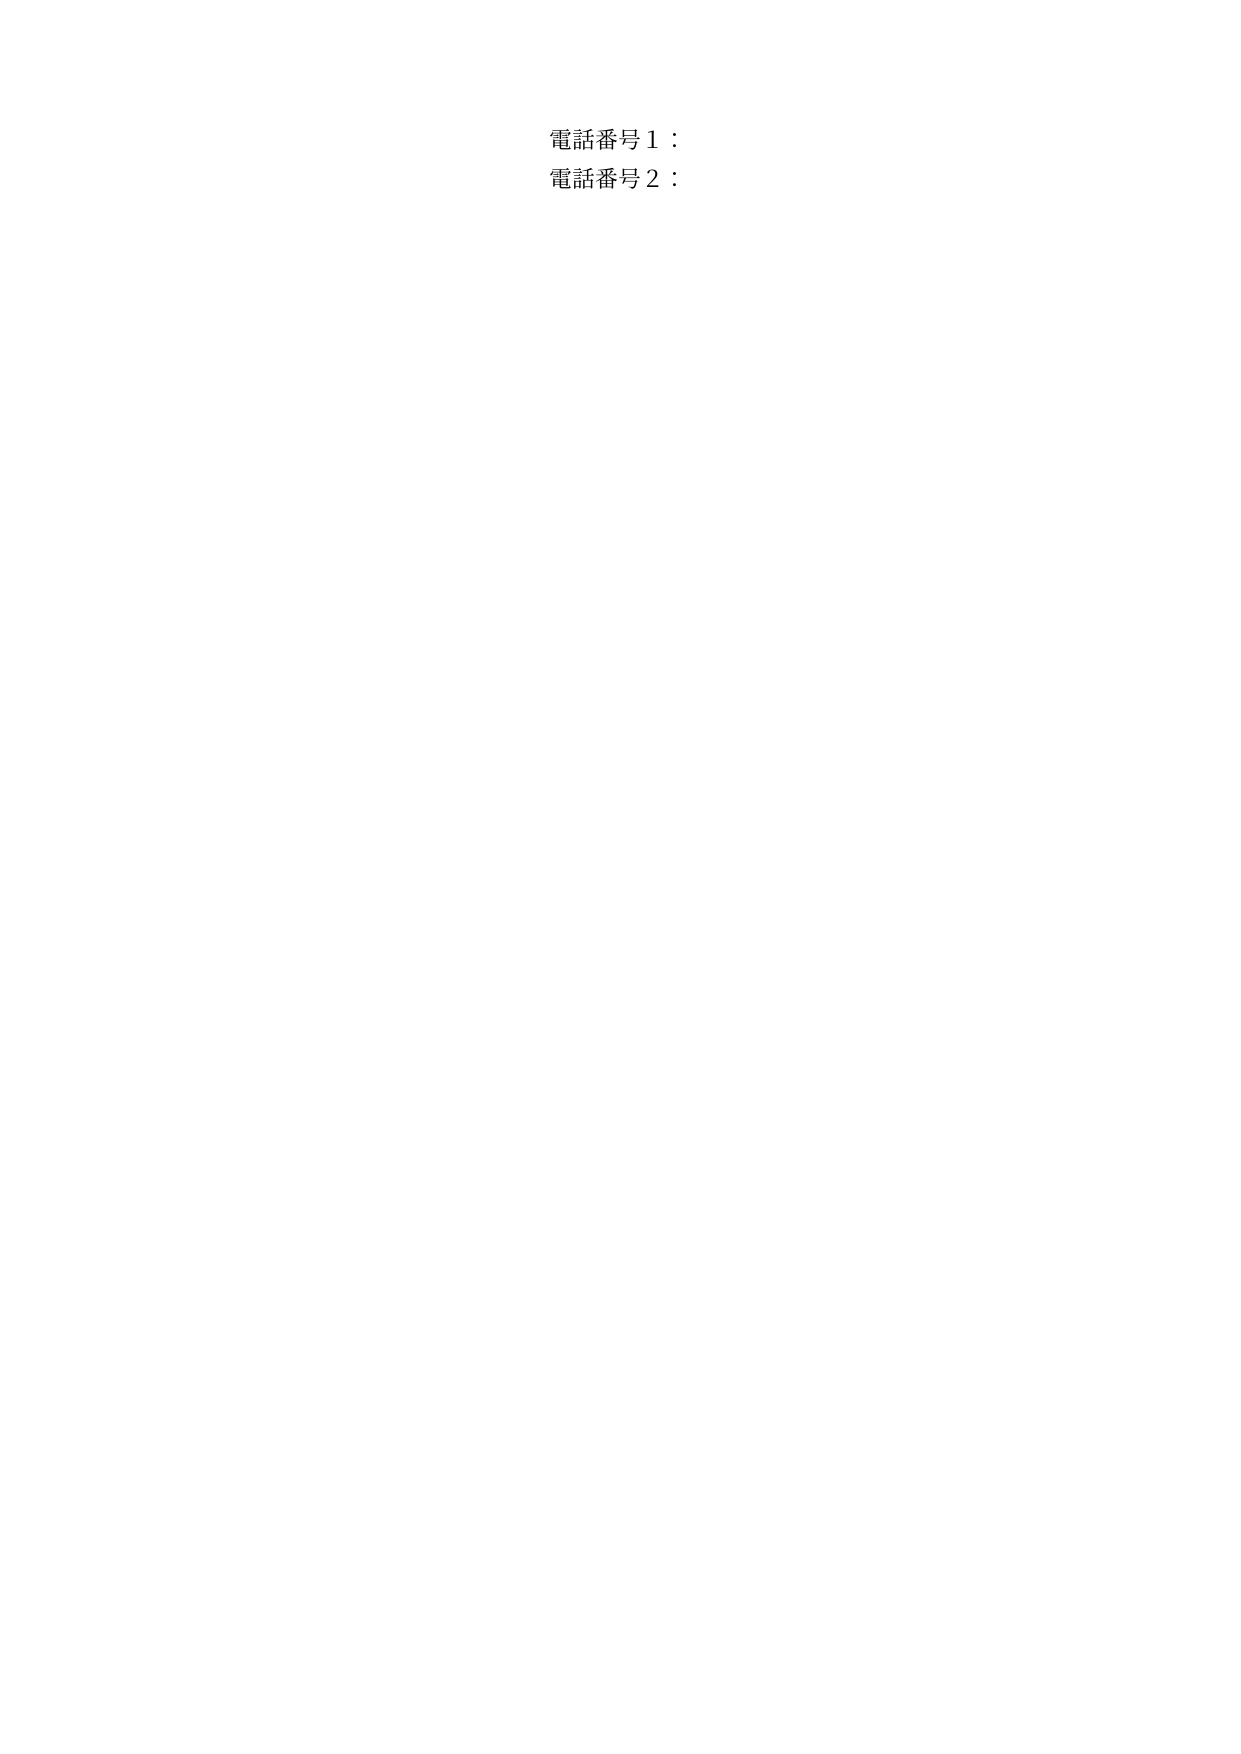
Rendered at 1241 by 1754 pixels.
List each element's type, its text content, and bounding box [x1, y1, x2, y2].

text 電話番号２：［裏面］ [159, 158, 1122, 198]
text 電話番号１： [159, 119, 1122, 158]
